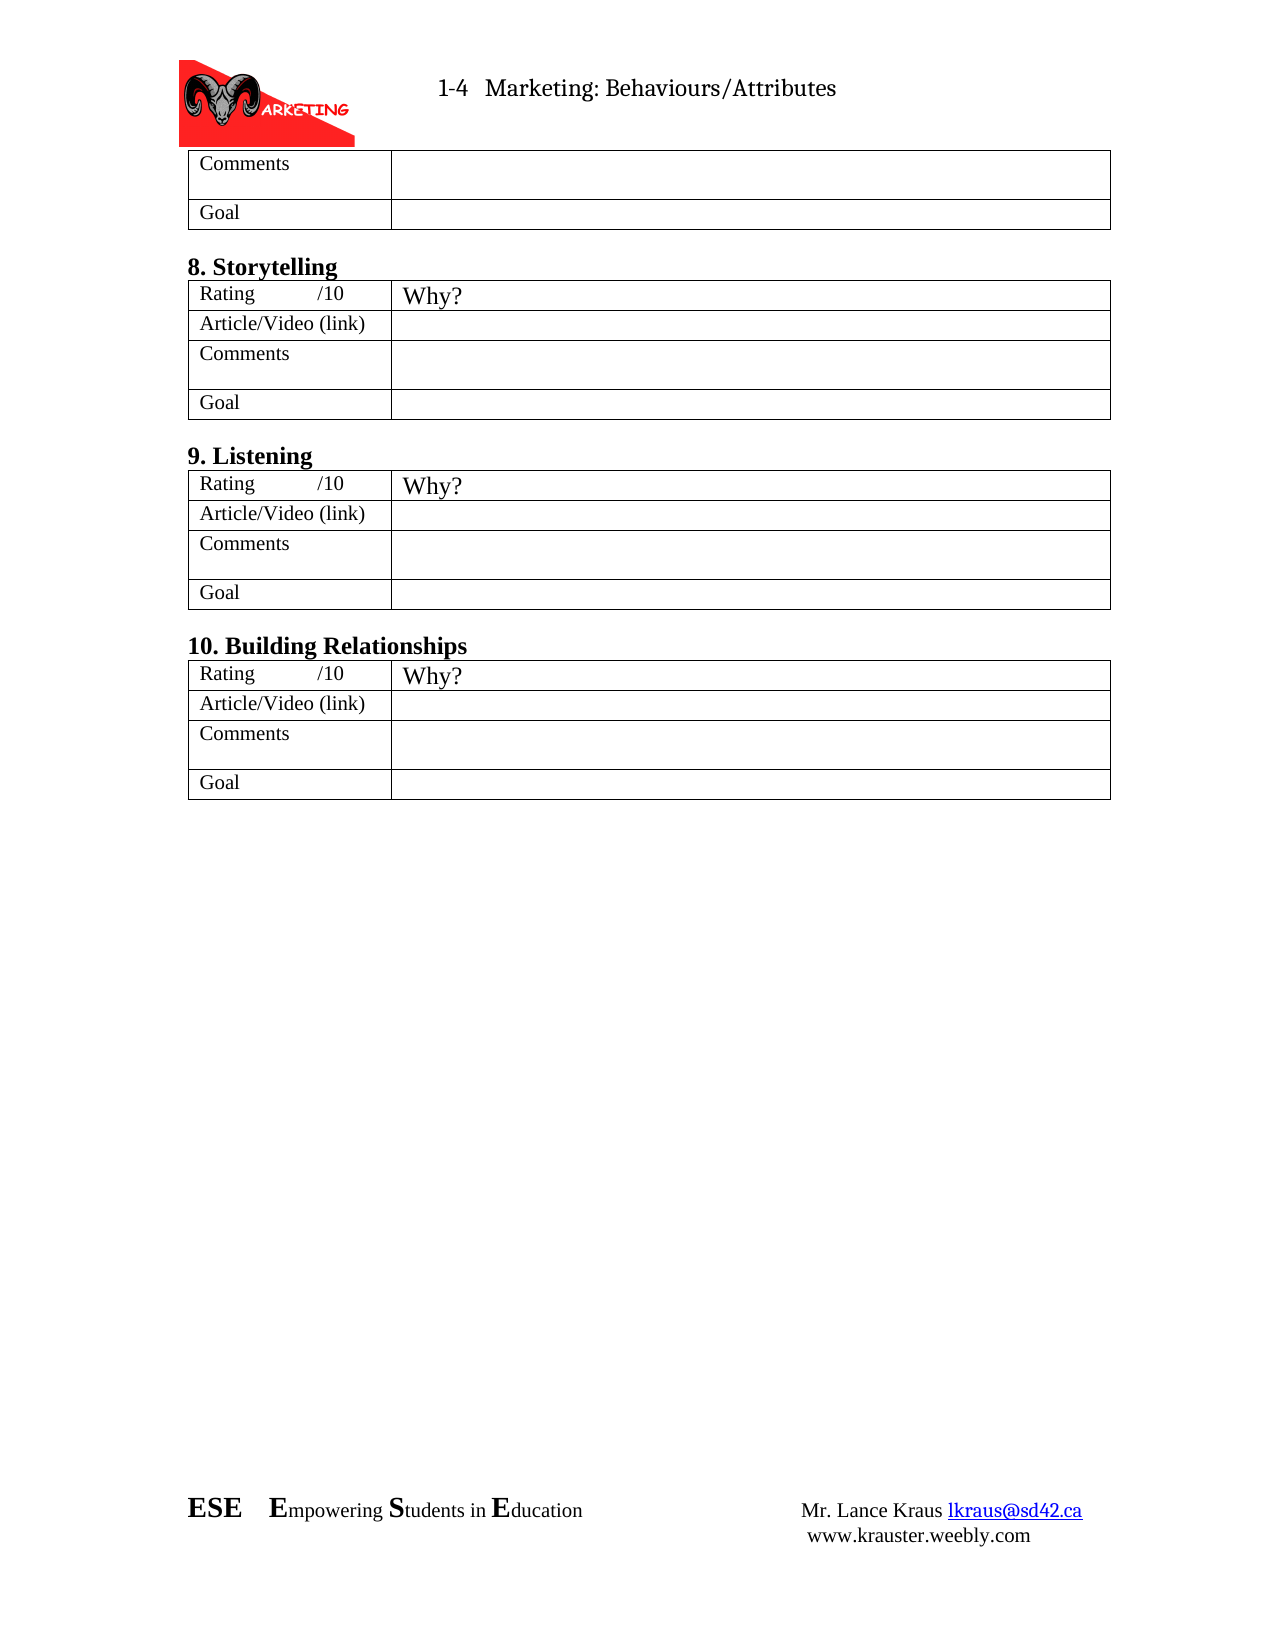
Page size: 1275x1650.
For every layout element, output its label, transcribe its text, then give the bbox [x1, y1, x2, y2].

text 9. Listening [187, 441, 1087, 470]
table_header Rating /10 [189, 471, 391, 500]
text 10. Building Relationships [187, 631, 1087, 660]
table_cell [392, 721, 1110, 769]
table_cell [392, 531, 1110, 579]
picture [179, 60, 355, 147]
table_cell Comments [189, 151, 391, 199]
table_cell [392, 200, 1110, 229]
table_cell [392, 580, 1110, 609]
table_cell Goal [189, 580, 391, 609]
table_cell [392, 341, 1110, 389]
table_cell [392, 390, 1110, 419]
table_cell Goal [189, 390, 391, 419]
table_cell [392, 151, 1110, 199]
table_cell Article/Video (link) [189, 311, 391, 340]
table_header Why? [392, 661, 1110, 690]
table_cell [392, 691, 1110, 720]
text 8. Storytelling [187, 252, 1087, 280]
table_header Rating /10 [189, 281, 391, 310]
table_cell [392, 770, 1110, 799]
table_header Why? [392, 471, 1110, 500]
table_cell Goal [189, 770, 391, 799]
table_cell Article/Video (link) [189, 501, 391, 530]
table_cell Article/Video (link) [189, 691, 391, 720]
table_cell Comments [189, 341, 391, 389]
table_cell [392, 501, 1110, 530]
table_cell Comments [189, 721, 391, 769]
table_header Rating /10 [189, 661, 391, 690]
table_header Why? [392, 281, 1110, 310]
table_cell Goal [189, 200, 391, 229]
table_cell Comments [189, 531, 391, 579]
table_cell [392, 311, 1110, 340]
